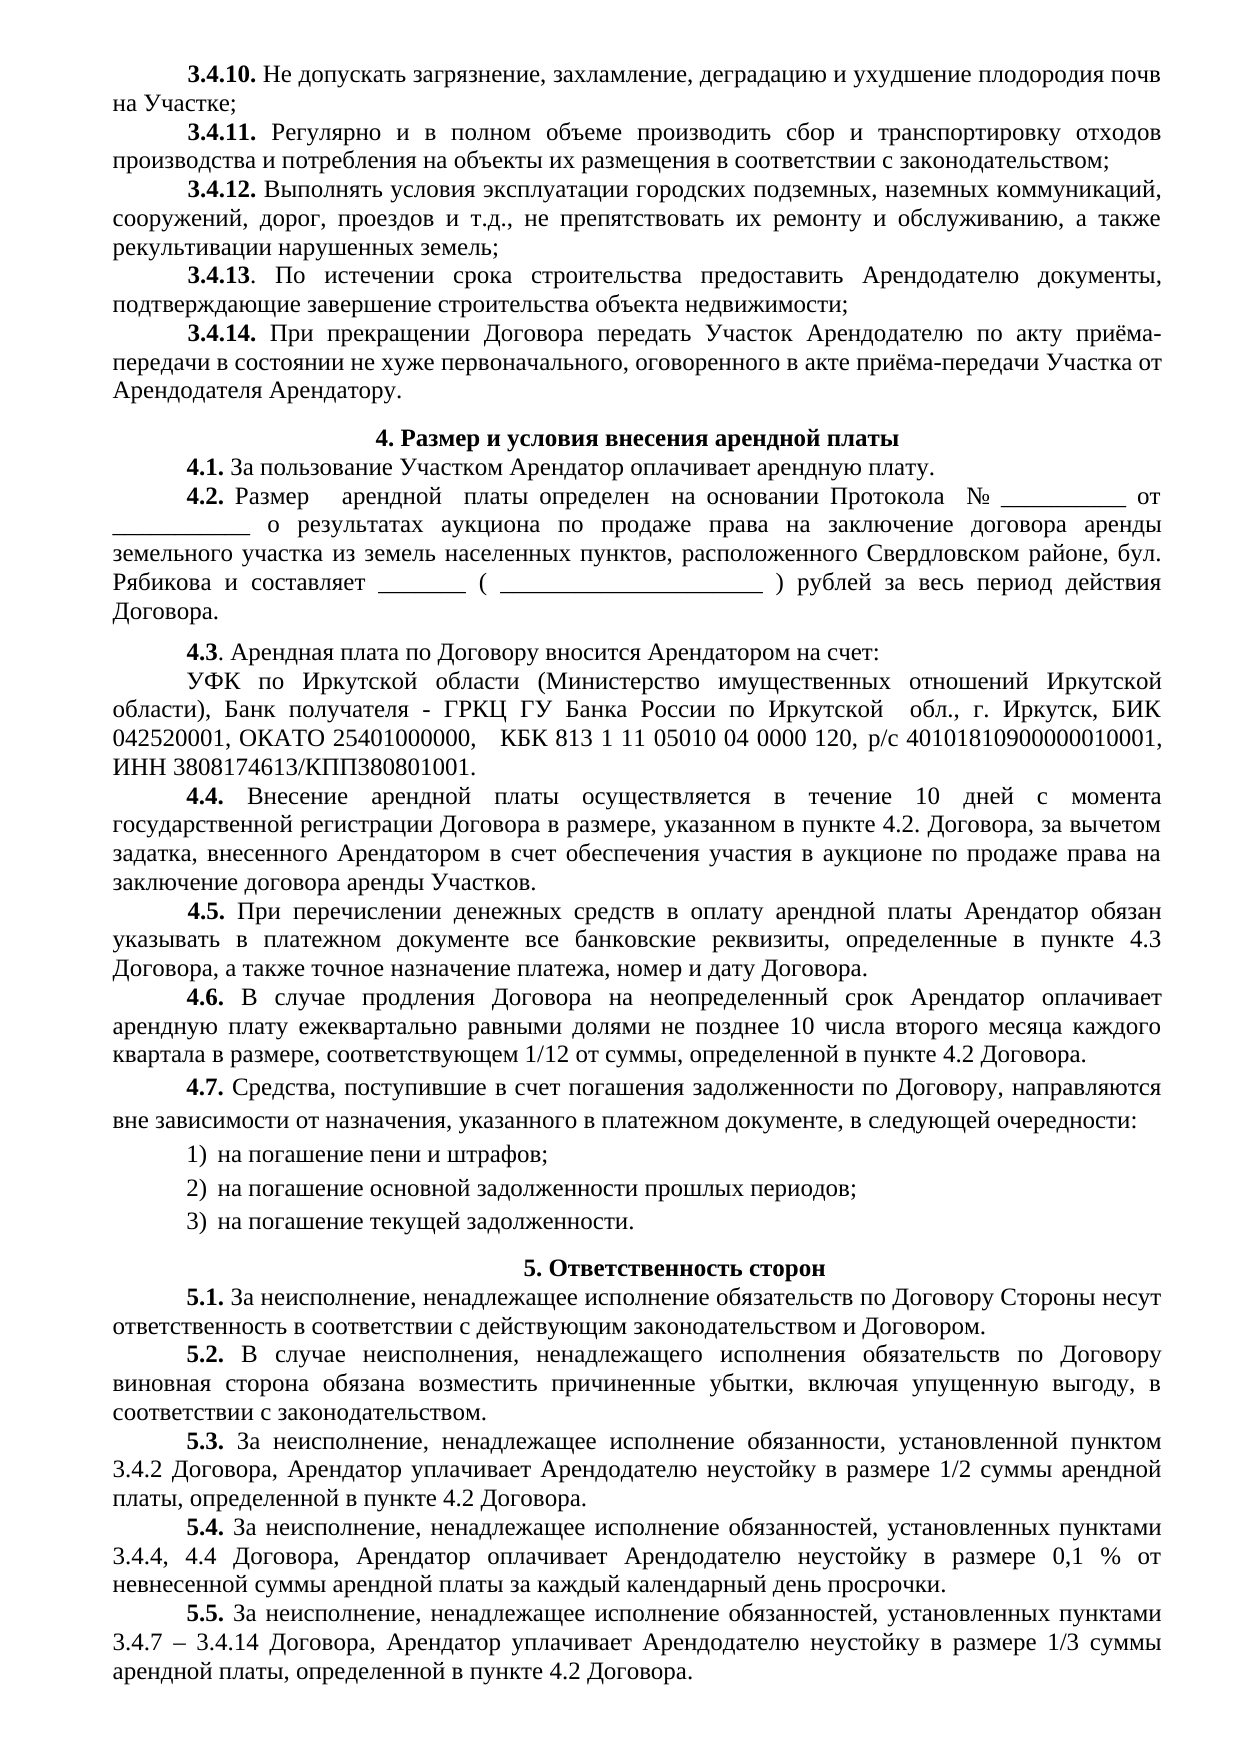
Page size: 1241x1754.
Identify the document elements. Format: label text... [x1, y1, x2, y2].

text 4.4. Внесение арендной платы осуществляется в течение 10 дней с момента государственной регистрации Договора в размере, указанном в пункте 4.2. Договора, за вычетом задатка, внесенного Арендатором в счет обеспечения участия в аукционе по продаже права на заключение договора аренды Участков. [112, 781, 1162, 896]
text 4.2. Размер арендной платы определен на основании Протокола № __________ от ___________ о результатах аукциона по продаже права на заключение договора аренды земельного участка из земель населенных пунктов, расположенного Свердловском районе, бул. Рябикова и составляет _______ ( _____________________ ) рублей за весь период действия Договора. [112, 481, 1162, 624]
text 4.1. За пользование Участком Арендатор оплачивает арендную плату. [112, 452, 1162, 481]
list на погашение пени и штрафов; [186, 1136, 1162, 1169]
text 3.4.14. При прекращении Договора передать Участок Арендодателю по акту приёма-передачи в состоянии не хуже первоначального, оговоренного в акте приёма-передачи Участка от Арендодателя Арендатору. [112, 318, 1162, 404]
text 5.3. За неисполнение, ненадлежащее исполнение обязанности, установленной пунктом 3.4.2 Договора, Арендатор уплачивает Арендодателю неустойку в размере 1/2 суммы арендной платы, определенной в пункте 4.2 Договора. [112, 1426, 1162, 1512]
text 5.4. За неисполнение, ненадлежащее исполнение обязанностей, установленных пунктами 3.4.4, 4.4 Договора, Арендатор оплачивает Арендодателю неустойку в размере 0,1 % от невнесенной суммы арендной платы за каждый календарный день просрочки. [112, 1512, 1162, 1598]
text 5. Ответственность сторон [112, 1253, 1162, 1282]
text 4. Размер и условия внесения арендной платы [112, 423, 1162, 452]
text 4.3. Арендная плата по Договору вносится Арендатором на счет: [112, 637, 1162, 666]
text 3.4.13. По истечении срока строительства предоставить Арендодателю документы, подтверждающие завершение строительства объекта недвижимости; [112, 260, 1162, 318]
text 3.4.12. Выполнять условия эксплуатации городских подземных, наземных коммуникаций, сооружений, дорог, проездов и т.д., не препятствовать их ремонту и обслуживанию, а также рекультивации нарушенных земель; [112, 174, 1162, 260]
text 4.7. Средства, поступившие в счет погашения задолженности по Договору, направляются вне зависимости от назначения, указанного в платежном документе, в следующей очередности: [112, 1068, 1162, 1135]
text 5.1. За неисполнение, ненадлежащее исполнение обязательств по Договору Стороны несут ответственность в соответствии с действующим законодательством и Договором. [112, 1282, 1162, 1339]
text УФК по Иркутской области (Министерство имущественных отношений Иркутской области), Банк получателя - ГРКЦ ГУ Банка России по Иркутской обл., г. Иркутск, БИК 042520001, ОКАТО 25401000000, КБК 813 1 11 05010 04 0000 120, р/с 40101810900000010001, ИНН 3808174613/КПП380801001. [112, 666, 1162, 781]
list на погашение основной задолженности прошлых периодов; [186, 1169, 1162, 1203]
text 5.2. В случае неисполнения, ненадлежащего исполнения обязательств по Договору виновная сторона обязана возместить причиненные убытки, включая упущенную выгоду, в соответствии с законодательством. [112, 1339, 1162, 1426]
text 4.6. В случае продления Договора на неопределенный срок Арендатор оплачивает арендную плату ежеквартально равными долями не позднее 10 числа второго месяца каждого квартала в размере, соответствующем 1/12 от суммы, определенной в пункте 4.2 Договора. [112, 982, 1162, 1068]
text 3.4.11. Регулярно и в полном объеме производить сбор и транспортировку отходов производства и потребления на объекты их размещения в соответствии с законодательством; [112, 117, 1162, 174]
text 4.5. При перечислении денежных средств в оплату арендной платы Арендатор обязан указывать в платежном документе все банковские реквизиты, определенные в пункте 4.3 Договора, а также точное назначение платежа, номер и дату Договора. [112, 896, 1162, 982]
text 5.5. За неисполнение, ненадлежащее исполнение обязанностей, установленных пунктами 3.4.7 – 3.4.14 Договора, Арендатор уплачивает Арендодателю неустойку в размере 1/3 суммы арендной платы, определенной в пункте 4.2 Договора. [112, 1598, 1162, 1684]
text 3.4.10. Не допускать загрязнение, захламление, деградацию и ухудшение плодородия почв на Участке; [112, 59, 1162, 117]
list на погашение текущей задолженности. [186, 1203, 1162, 1236]
